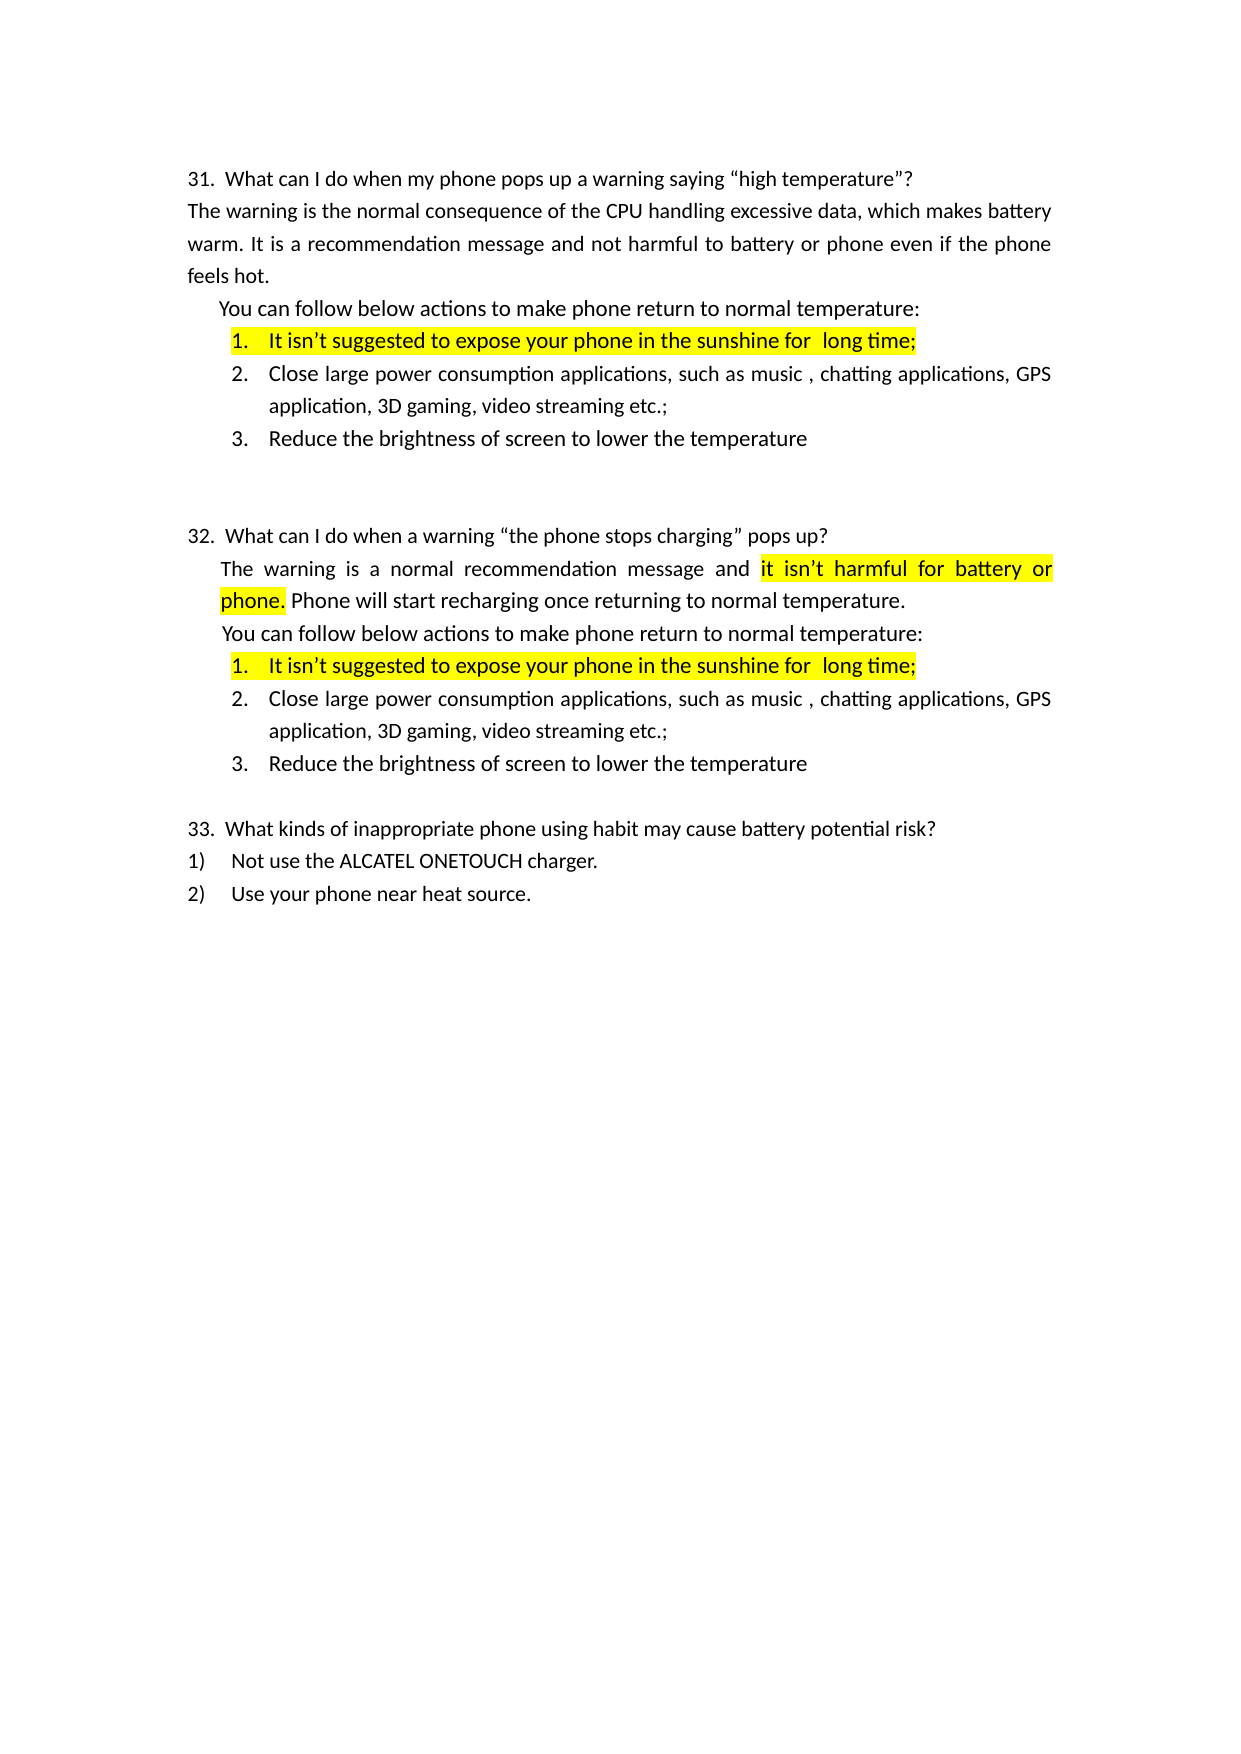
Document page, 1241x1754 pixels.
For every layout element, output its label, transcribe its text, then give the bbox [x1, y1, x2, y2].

list It isn’t suggested to expose your phone in the sunshine for long time; [231, 324, 1053, 357]
list Close large power consumption applications, such as music , chatting applications, GPS application, 3D gaming, video streaming etc.; [231, 357, 1053, 422]
list What kinds of inappropriate phone using habit may cause battery potential risk? [187, 812, 1053, 844]
text You can follow below actions to make phone return to normal temperature: [187, 617, 1053, 649]
text The warning is a normal recommendation message and it isn’t harmful for battery or phone. Phone will start recharging once returning to normal temperature. [220, 552, 1053, 617]
list What can I do when my phone pops up a warning saying “high temperature”? [187, 162, 1053, 194]
list Use your phone near heat source. [187, 877, 1053, 909]
list It isn’t suggested to expose your phone in the sunshine for long time; [231, 649, 1053, 682]
list The warning is the normal consequence of the CPU handling excessive data, which makes battery warm. It is a recommendation message and not harmful to battery or phone even if the phone feels hot. [187, 194, 1053, 292]
text You can follow below actions to make phone return to normal temperature: [187, 292, 1053, 324]
list Close large power consumption applications, such as music , chatting applications, GPS application, 3D gaming, video streaming etc.; [231, 682, 1053, 747]
list Reduce the brightness of screen to lower the temperature [231, 747, 1053, 779]
list What can I do when a warning “the phone stops charging” pops up? [187, 519, 1053, 552]
list Not use the ALCATEL ONETOUCH charger. [187, 844, 1053, 877]
list Reduce the brightness of screen to lower the temperature [231, 422, 1053, 454]
